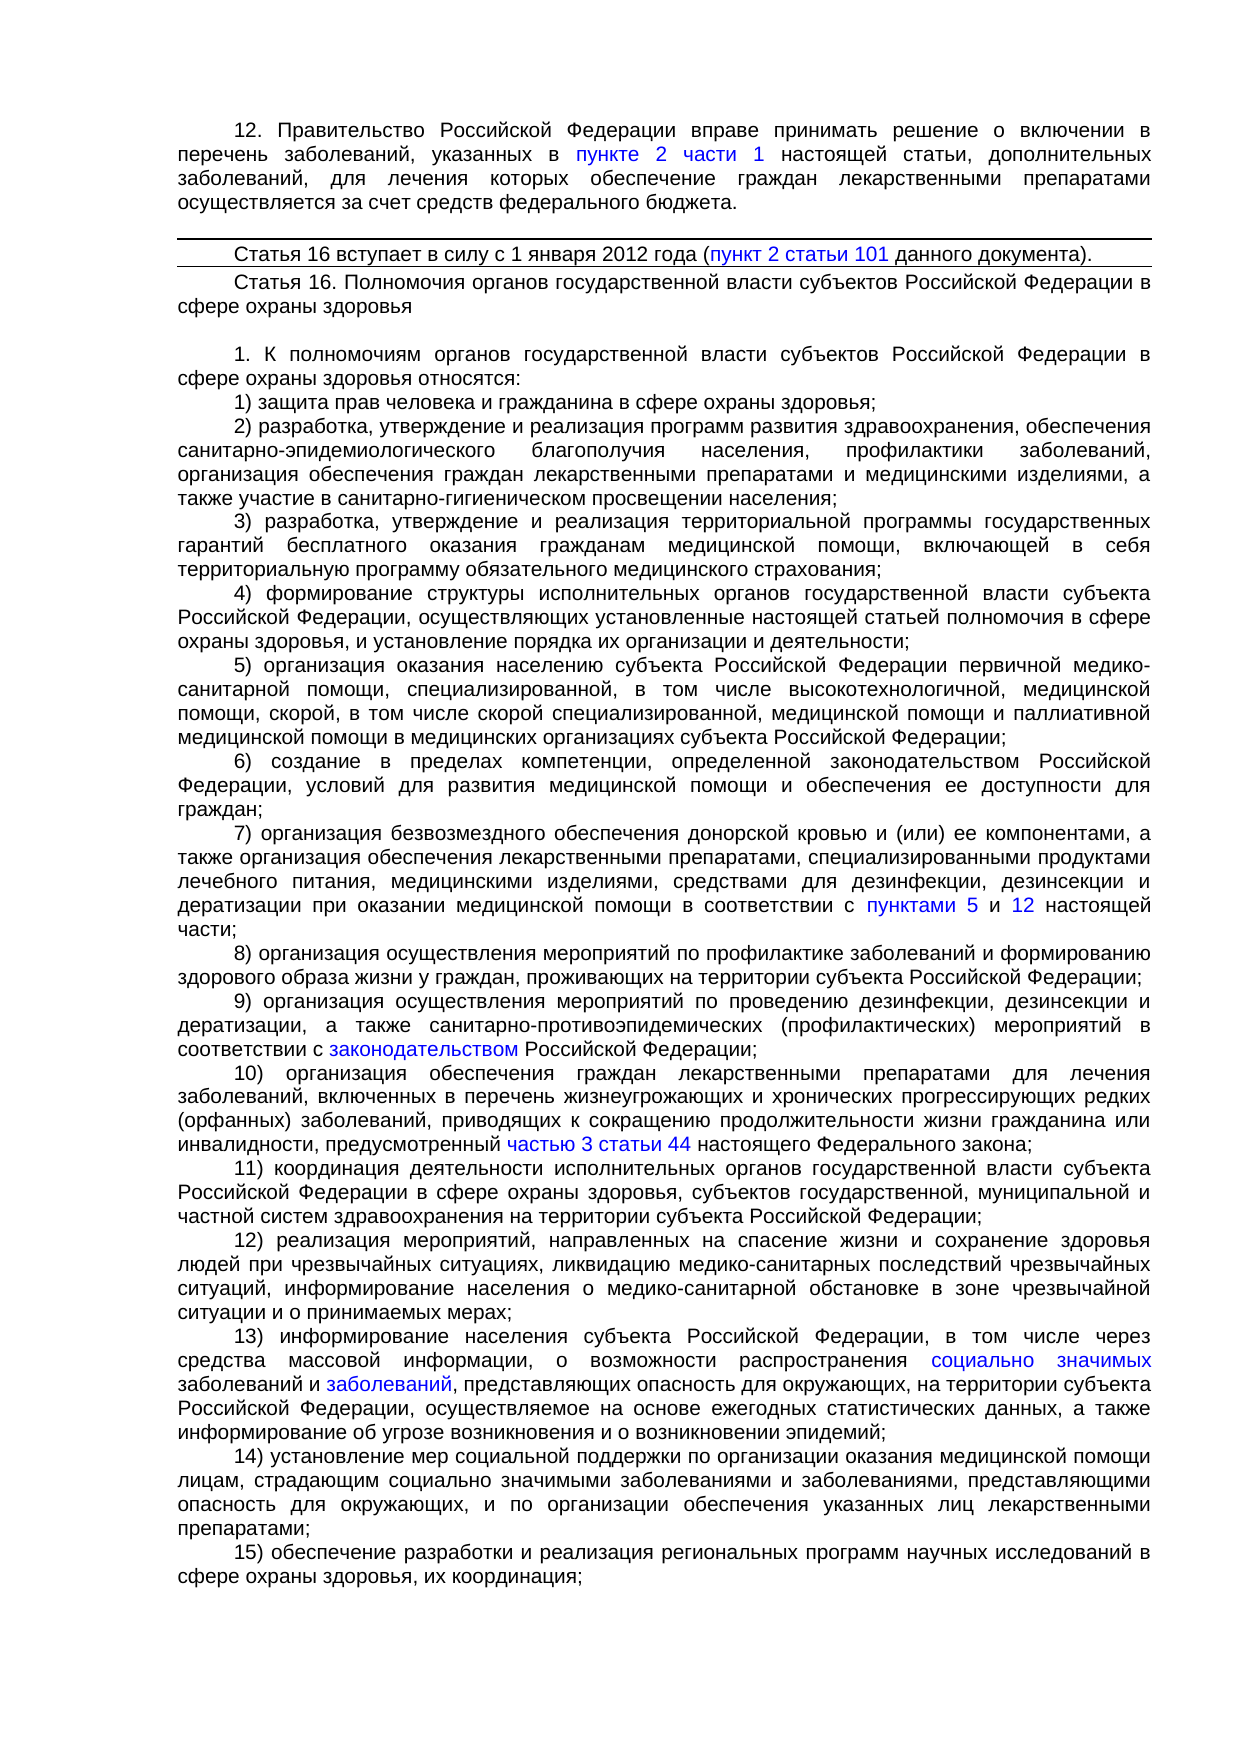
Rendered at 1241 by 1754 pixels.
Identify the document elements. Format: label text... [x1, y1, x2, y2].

text 4) формирование структуры исполнительных органов государственной власти субъекта Российской Федерации, осуществляющих установленные настоящей статьей полномочия в сфере охраны здоровья, и установление порядка их организации и деятельности; [177, 581, 1152, 653]
text 13) информирование населения субъекта Российской Федерации, в том числе через средства массовой информации, о возможности распространения социально значимых заболеваний и заболеваний, представляющих опасность для окружающих, на территории субъекта Российской Федерации, осуществляемое на основе ежегодных статистических данных, а также информирование об угрозе возникновения и о возникновении эпидемий; [177, 1324, 1152, 1444]
text 6) создание в пределах компетенции, определенной законодательством Российской Федерации, условий для развития медицинской помощи и обеспечения ее доступности для граждан; [177, 749, 1152, 821]
text 10) организация обеспечения граждан лекарственными препаратами для лечения заболеваний, включенных в перечень жизнеугрожающих и хронических прогрессирующих редких (орфанных) заболеваний, приводящих к сокращению продолжительности жизни гражданина или инвалидности, предусмотренный частью 3 статьи 44 настоящего Федерального закона; [177, 1060, 1152, 1156]
text 1. К полномочиям органов государственной власти субъектов Российской Федерации в сфере охраны здоровья относятся: [177, 342, 1152, 389]
text 12) реализация мероприятий, направленных на спасение жизни и сохранение здоровья людей при чрезвычайных ситуациях, ликвидацию медико-санитарных последствий чрезвычайных ситуаций, информирование населения о медико-санитарной обстановке в зоне чрезвычайной ситуации и о принимаемых мерах; [177, 1228, 1152, 1324]
text 14) установление мер социальной поддержки по организации оказания медицинской помощи лицам, страдающим социально значимыми заболеваниями и заболеваниями, представляющими опасность для окружающих, и по организации обеспечения указанных лиц лекарственными препаратами; [177, 1444, 1152, 1539]
text 7) организация безвозмездного обеспечения донорской кровью и (или) ее компонентами, а также организация обеспечения лекарственными препаратами, специализированными продуктами лечебного питания, медицинскими изделиями, средствами для дезинфекции, дезинсекции и дератизации при оказании медицинской помощи в соответствии с пунктами 5 и 12 настоящей части; [177, 821, 1152, 941]
text 9) организация осуществления мероприятий по проведению дезинфекции, дезинсекции и дератизации, а также санитарно-противоэпидемических (профилактических) мероприятий в соответствии с законодательством Российской Федерации; [177, 988, 1152, 1060]
text 15) обеспечение разработки и реализация региональных программ научных исследований в сфере охраны здоровья, их координация; [177, 1539, 1152, 1587]
text 5) организация оказания населению субъекта Российской Федерации первичной медико-санитарной помощи, специализированной, в том числе высокотехнологичной, медицинской помощи, скорой, в том числе скорой специализированной, медицинской помощи и паллиативной медицинской помощи в медицинских организациях субъекта Российской Федерации; [177, 653, 1152, 749]
text 1) защита прав человека и гражданина в сфере охраны здоровья; [177, 389, 1152, 413]
text Статья 16 вступает в силу с 1 января 2012 года (пункт 2 статьи 101 данного документа). [177, 242, 1152, 266]
text 3) разработка, утверждение и реализация территориальной программы государственных гарантий бесплатного оказания гражданам медицинской помощи, включающей в себя территориальную программу обязательного медицинского страхования; [177, 509, 1152, 581]
text Статья 16. Полномочия органов государственной власти субъектов Российской Федерации в сфере охраны здоровья [177, 270, 1152, 318]
text 11) координация деятельности исполнительных органов государственной власти субъекта Российской Федерации в сфере охраны здоровья, субъектов государственной, муниципальной и частной систем здравоохранения на территории субъекта Российской Федерации; [177, 1156, 1152, 1228]
text 8) организация осуществления мероприятий по профилактике заболеваний и формированию здорового образа жизни у граждан, проживающих на территории субъекта Российской Федерации; [177, 941, 1152, 988]
text 2) разработка, утверждение и реализация программ развития здравоохранения, обеспечения санитарно-эпидемиологического благополучия населения, профилактики заболеваний, организация обеспечения граждан лекарственными препаратами и медицинскими изделиями, а также участие в санитарно-гигиеническом просвещении населения; [177, 413, 1152, 509]
text 12. Правительство Российской Федерации вправе принимать решение о включении в перечень заболеваний, указанных в пункте 2 части 1 настоящей статьи, дополнительных заболеваний, для лечения которых обеспечение граждан лекарственными препаратами осуществляется за счет средств федерального бюджета. [177, 118, 1152, 214]
